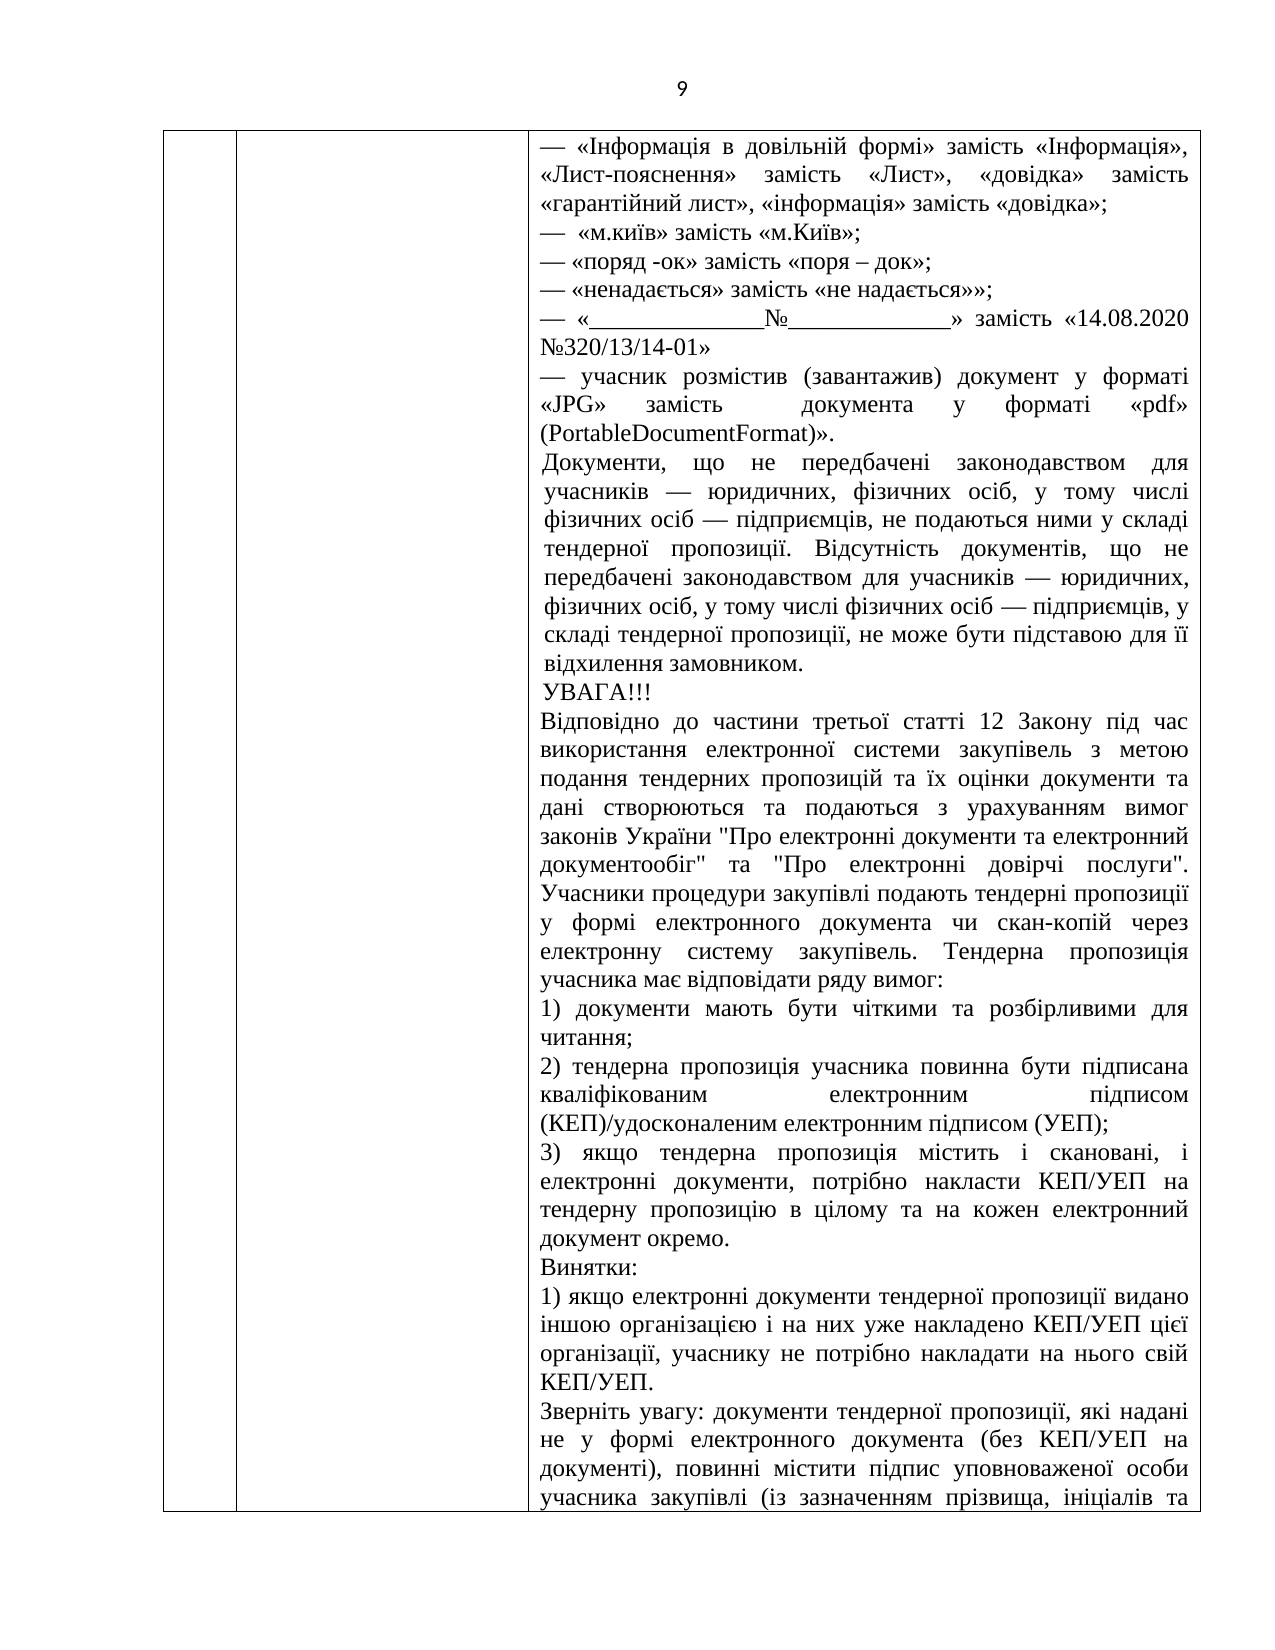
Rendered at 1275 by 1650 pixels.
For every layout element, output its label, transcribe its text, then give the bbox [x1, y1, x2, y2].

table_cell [529, 131, 1200, 1511]
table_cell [237, 131, 528, 1511]
table_cell 1 [164, 131, 236, 1511]
